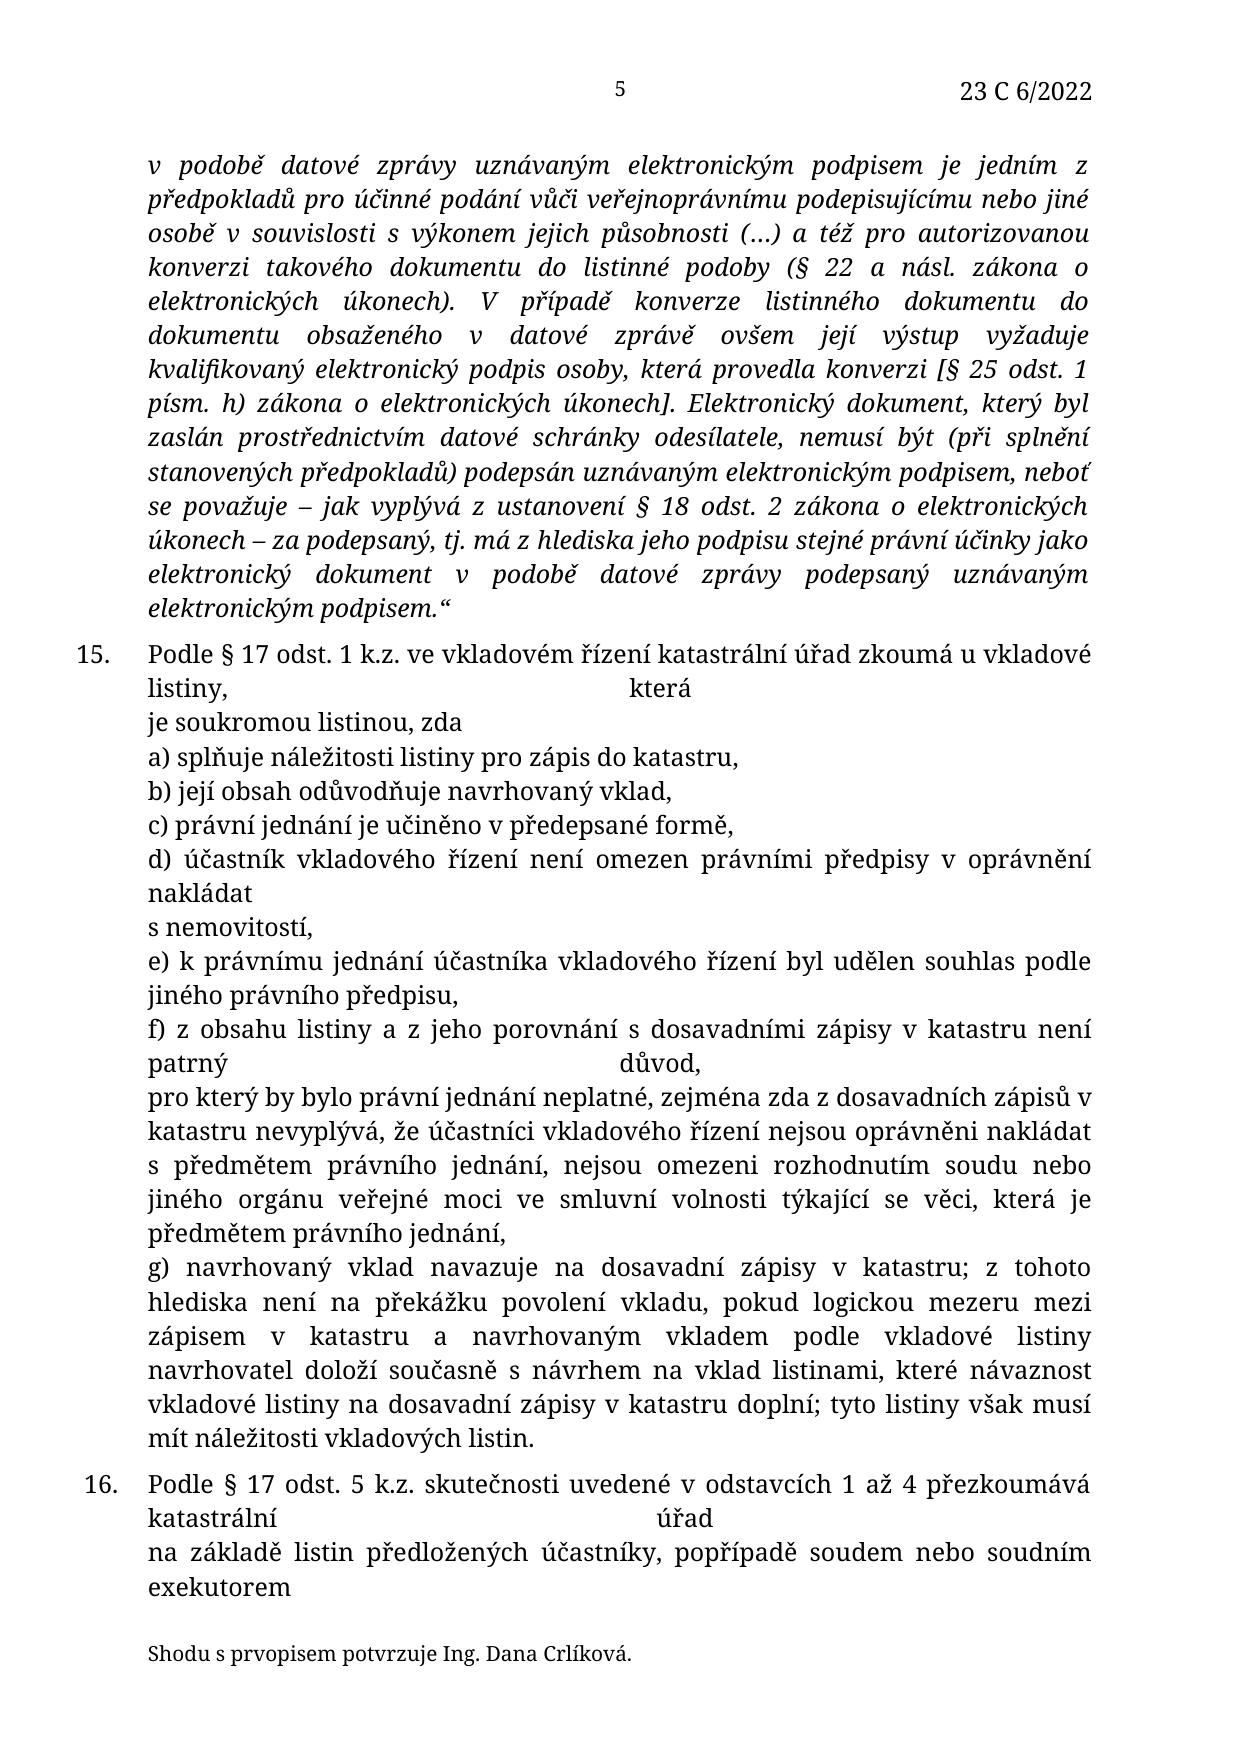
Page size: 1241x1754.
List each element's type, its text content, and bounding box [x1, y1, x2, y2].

list e) k právnímu jednání účastníka vkladového řízení byl udělen souhlas podle jiného právního předpisu, [148, 943, 1093, 1012]
list a) splňuje náležitosti listiny pro zápis do katastru, [148, 739, 1093, 773]
list f) z obsahu listiny a z jeho porovnání s dosavadními zápisy v katastru není patrný důvod, pro který by bylo právní jednání neplatné, zejména zda z dosavadních zápisů v katastru nevyplývá, že účastníci vkladového řízení nejsou oprávněni nakládat s předmětem právního jednání, nejsou omezeni rozhodnutím soudu nebo jiného orgánu veřejné moci ve smluvní volnosti týkající se věci, která je předmětem právního jednání, [148, 1012, 1093, 1250]
list c) právní jednání je učiněno v předepsané formě, [148, 807, 1093, 841]
list g) navrhovaný vklad navazuje na dosavadní zápisy v katastru; z tohoto hlediska není na překážku povolení vkladu, pokud logickou mezeru mezi zápisem v katastru a navrhovaným vkladem podle vkladové listiny navrhovatel doloží současně s návrhem na vklad listinami, které návaznost vkladové listiny na dosavadní zápisy v katastru doplní; tyto listiny však musí mít náležitosti vkladových listin. [148, 1250, 1093, 1454]
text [110, 148, 1093, 624]
list d) účastník vkladového řízení není omezen právními předpisy v oprávnění nakládat s nemovitostí, [148, 841, 1093, 943]
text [118, 1467, 1093, 1603]
list b) její obsah odůvodňuje navrhovaný vklad, [148, 773, 1093, 807]
text Podle § 17 odst. 1 k.z. ve vkladovém řízení katastrální úřad zkoumá u vkladové listiny, která je soukromou listinou, zda [110, 637, 1093, 739]
